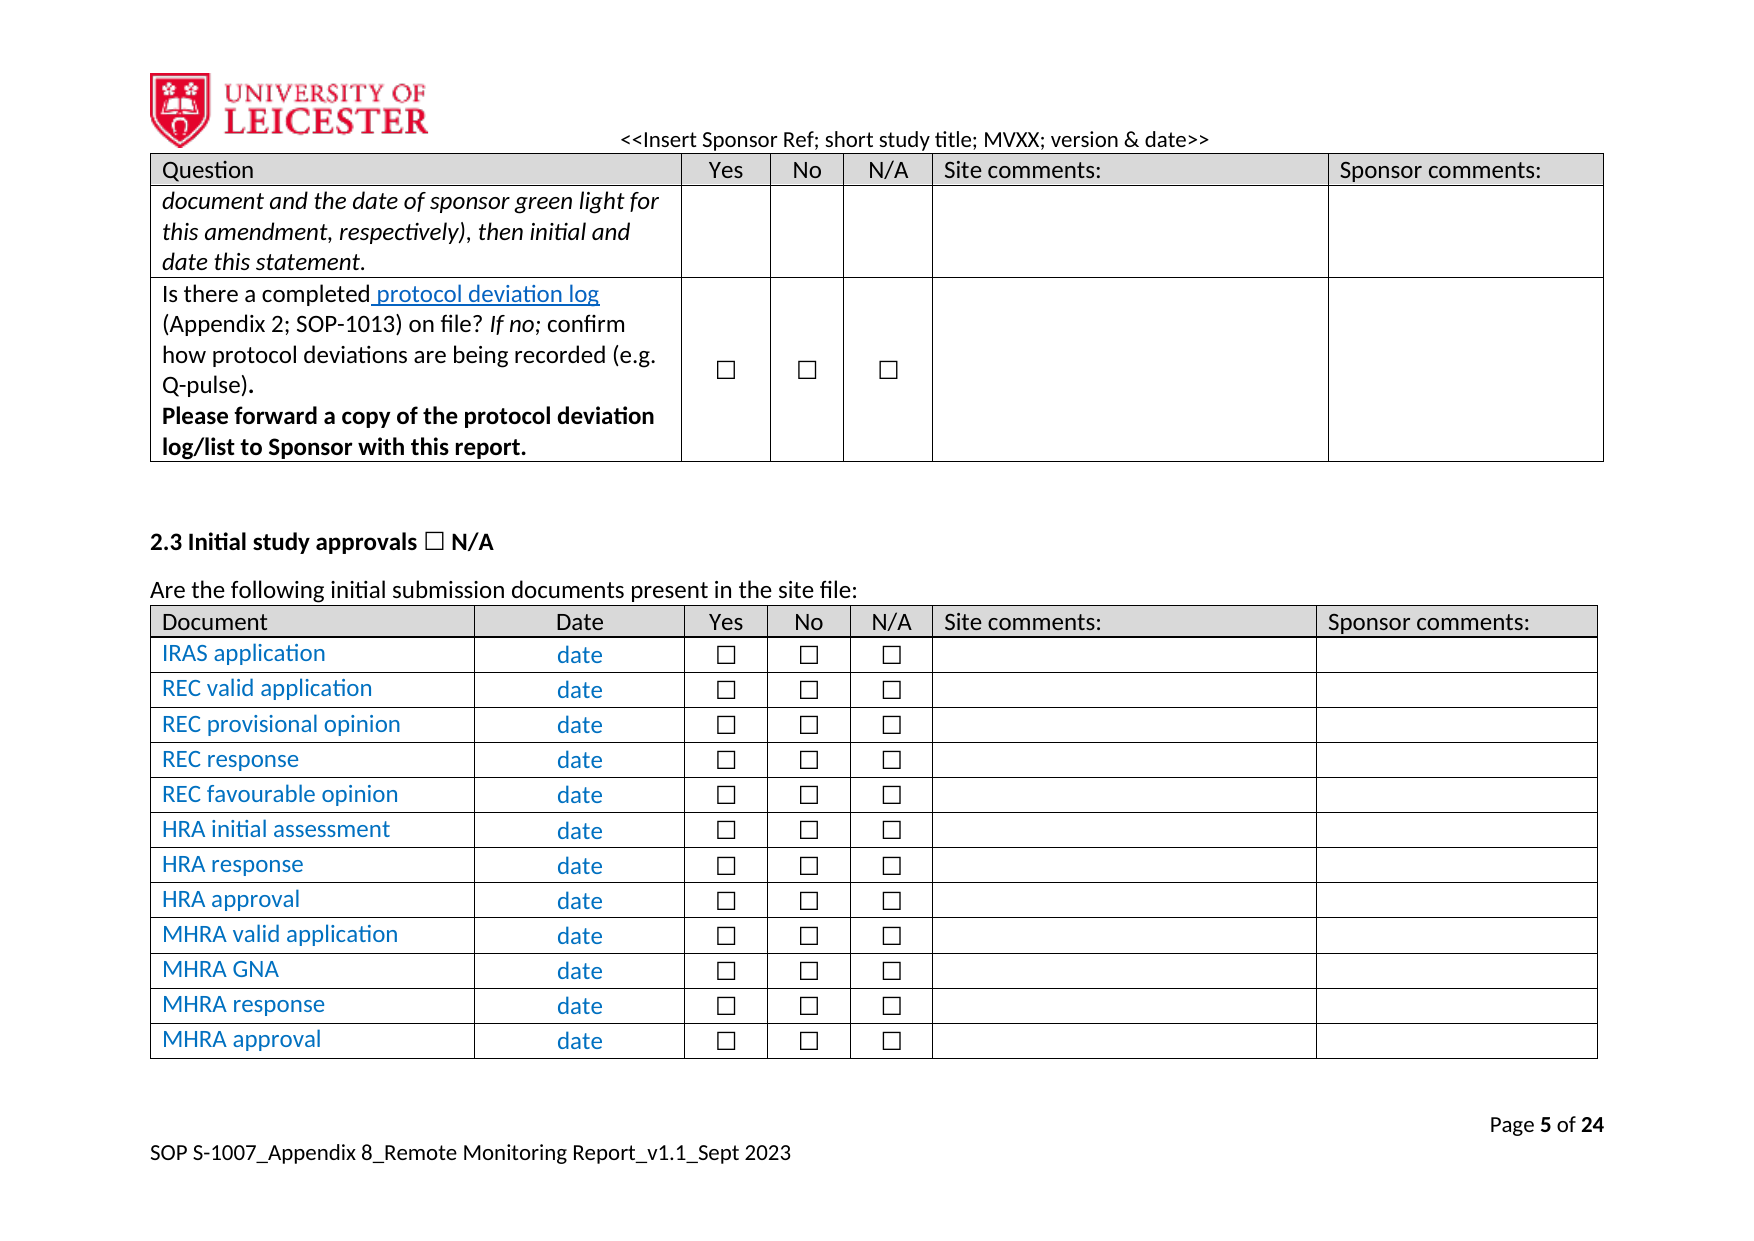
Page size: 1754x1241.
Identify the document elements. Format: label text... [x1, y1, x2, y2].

table_cell [1317, 813, 1597, 847]
table_cell [933, 673, 1316, 707]
table_cell date [475, 638, 684, 672]
table_cell [933, 638, 1316, 672]
table_cell REC provisional opinion [151, 708, 474, 742]
table_cell [933, 848, 1316, 882]
picture [150, 73, 429, 148]
table_cell [933, 813, 1316, 847]
table_cell [1317, 989, 1597, 1023]
table_header Site comments: [933, 606, 1316, 636]
table_cell date [475, 778, 684, 812]
table_cell [1329, 278, 1603, 461]
table_header No [771, 154, 843, 184]
table_cell [933, 918, 1316, 952]
table_cell [933, 1024, 1316, 1058]
table_cell [933, 989, 1316, 1023]
table_cell [1317, 1024, 1597, 1058]
table_cell MHRA approval [151, 1024, 474, 1058]
table_cell date [475, 918, 684, 952]
table_cell HRA initial assessment [151, 813, 474, 847]
table_cell IRAS application [151, 638, 474, 672]
table_cell Is there a completed protocol deviation log (Appendix 2; SOP-1013) on file? If no; confirm how protocol deviations are being recorded (e.g. Q-pulse). Please forward a copy of the protocol deviation log/list to Sponsor with this report. [151, 278, 681, 461]
table_cell date [475, 673, 684, 707]
text Are the following initial submission documents present in the site file: [150, 574, 1604, 605]
subtitle 2.3 Initial study approvals N/A [150, 523, 1604, 557]
table_cell [1317, 918, 1597, 952]
table_cell [933, 708, 1316, 742]
table_cell [933, 278, 1328, 461]
table_cell [1329, 186, 1603, 277]
table_cell MHRA valid application [151, 918, 474, 952]
table_cell REC response [151, 743, 474, 777]
table_cell [933, 743, 1316, 777]
table_cell date [475, 883, 684, 917]
table_header Question [151, 154, 681, 184]
table_cell [933, 954, 1316, 987]
table_cell MHRA GNA [151, 954, 474, 987]
table_cell date [475, 708, 684, 742]
table_header N/A [844, 154, 932, 184]
table_header Sponsor comments: [1329, 154, 1603, 184]
table_cell date [475, 848, 684, 882]
table_cell [1317, 673, 1597, 707]
table_cell HRA response [151, 848, 474, 882]
table_header N/A [851, 606, 932, 636]
table_cell date [475, 989, 684, 1023]
table_cell REC favourable opinion [151, 778, 474, 812]
table_cell [1317, 708, 1597, 742]
table_cell [933, 778, 1316, 812]
table_header Document [151, 606, 474, 636]
table_cell REC valid application [151, 673, 474, 707]
table_header Yes [682, 154, 770, 184]
table_cell date [475, 743, 684, 777]
table_cell [1317, 954, 1597, 987]
table_cell [1317, 743, 1597, 777]
table_cell date [475, 813, 684, 847]
table_cell MHRA response [151, 989, 474, 1023]
table_header Site comments: [933, 154, 1328, 184]
table_header No [768, 606, 850, 636]
table_cell date [475, 1024, 684, 1058]
table_header Sponsor comments: [1317, 606, 1597, 636]
table_header Date [475, 606, 684, 636]
table_cell [1317, 883, 1597, 917]
table_cell [1317, 778, 1597, 812]
table_cell [933, 186, 1328, 277]
table_cell HRA approval [151, 883, 474, 917]
table_cell date [475, 954, 684, 987]
table_header Yes [685, 606, 767, 636]
table_cell [933, 883, 1316, 917]
table_cell [1317, 848, 1597, 882]
table_cell [1317, 638, 1597, 672]
